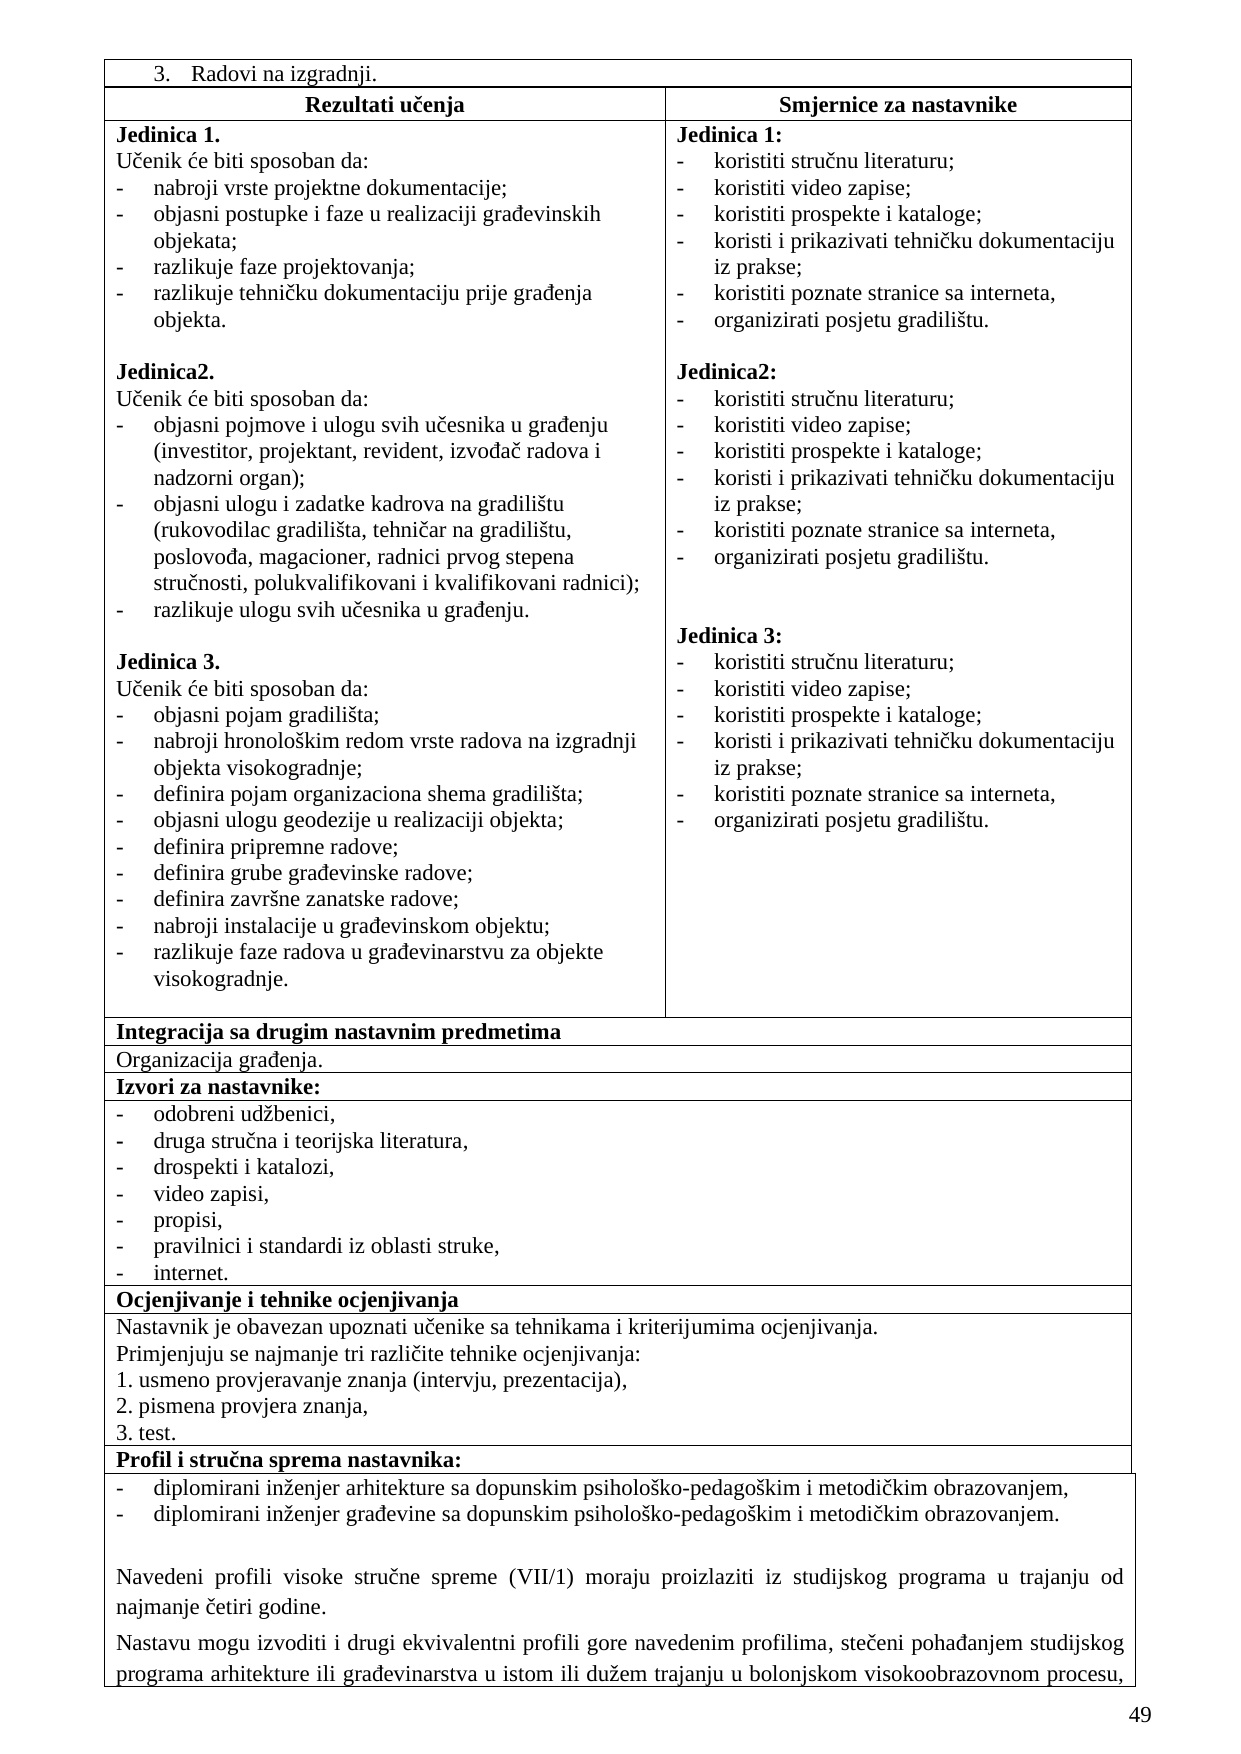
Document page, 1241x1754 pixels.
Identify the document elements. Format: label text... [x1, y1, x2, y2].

table_cell Ocjenjivanje i tehnike ocjenjivanja [105, 1286, 1131, 1312]
table_cell Organizacija građenja. [105, 1046, 1131, 1072]
table_cell Profil i stručna sprema nastavnika: [105, 1446, 1131, 1473]
table_cell odobreni udžbenici, druga stručna i teorijska literatura, drospekti i katalozi, video zapisi, propisi, pravilnici i standardi iz oblasti struke, internet. [105, 1101, 1131, 1285]
table_cell Rezultati učenja [105, 88, 665, 120]
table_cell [105, 60, 1131, 86]
table_cell Nastavnik je obavezan upoznati učenike sa tehnikama i kriterijumima ocjenjivanja. Primjenjuju se najmanje tri različite tehnike ocjenjivanja: 1. usmeno provjeravanje znanja (intervju, prezentacija), 2. pismena provjera znanja, 3. test. [105, 1314, 1131, 1445]
table_cell Izvori za nastavnike: [105, 1073, 1131, 1099]
table_cell Integracija sa drugim nastavnim predmetima [105, 1018, 1131, 1045]
table_cell Jedinica 1: koristiti stručnu literaturu; koristiti video zapise; koristiti prospekte i kataloge; koristi i prikazivati tehničku dokumentaciju iz prakse; koristiti poznate stranice sa interneta, organizirati posjetu gradilištu. Jedinica2: koristiti stručnu literaturu; koristiti video zapise; koristiti prospekte i kataloge; koristi i prikazivati tehničku dokumentaciju iz prakse; koristiti poznate stranice sa interneta, organizirati posjetu gradilištu. Jedinica 3: koristiti stručnu literaturu; koristiti video zapise; koristiti prospekte i kataloge; koristi i prikazivati tehničku dokumentaciju iz prakse; koristiti poznate stranice sa interneta, organizirati posjetu gradilištu. [666, 121, 1131, 1017]
table_cell Jedinica 1. Učenik će biti sposoban da: nabroji vrste projektne dokumentacije; objasni postupke i faze u realizaciji građevinskih objekata; razlikuje faze projektovanja; razlikuje tehničku dokumentaciju prije građenja objekta. Jedinica2. Učenik će biti sposoban da: objasni pojmove i ulogu svih učesnika u građenju (investitor, projektant, revident, izvođač radova i nadzorni organ); objasni ulogu i zadatke kadrova na gradilištu (rukovodilac gradilišta, tehničar na gradilištu, poslovođa, magacioner, radnici prvog stepena stručnosti, polukvalifikovani i kvalifikovani radnici); razlikuje ulogu svih učesnika u građenju. Jedinica 3. Učenik će biti sposoban da: objasni pojam gradilišta; nabroji hronološkim redom vrste radova na izgradnji objekta visokogradnje; definira pojam organizaciona shema gradilišta; objasni ulogu geodezije u realizaciji objekta; definira pripremne radove; definira grube građevinske radove; definira završne zanatske radove; nabroji instalacije u građevinskom objektu; razlikuje faze radova u građevinarstvu za objekte visokogradnje. [105, 121, 665, 1017]
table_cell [105, 1474, 1135, 1686]
table_cell Smjernice za nastavnike [666, 88, 1131, 120]
